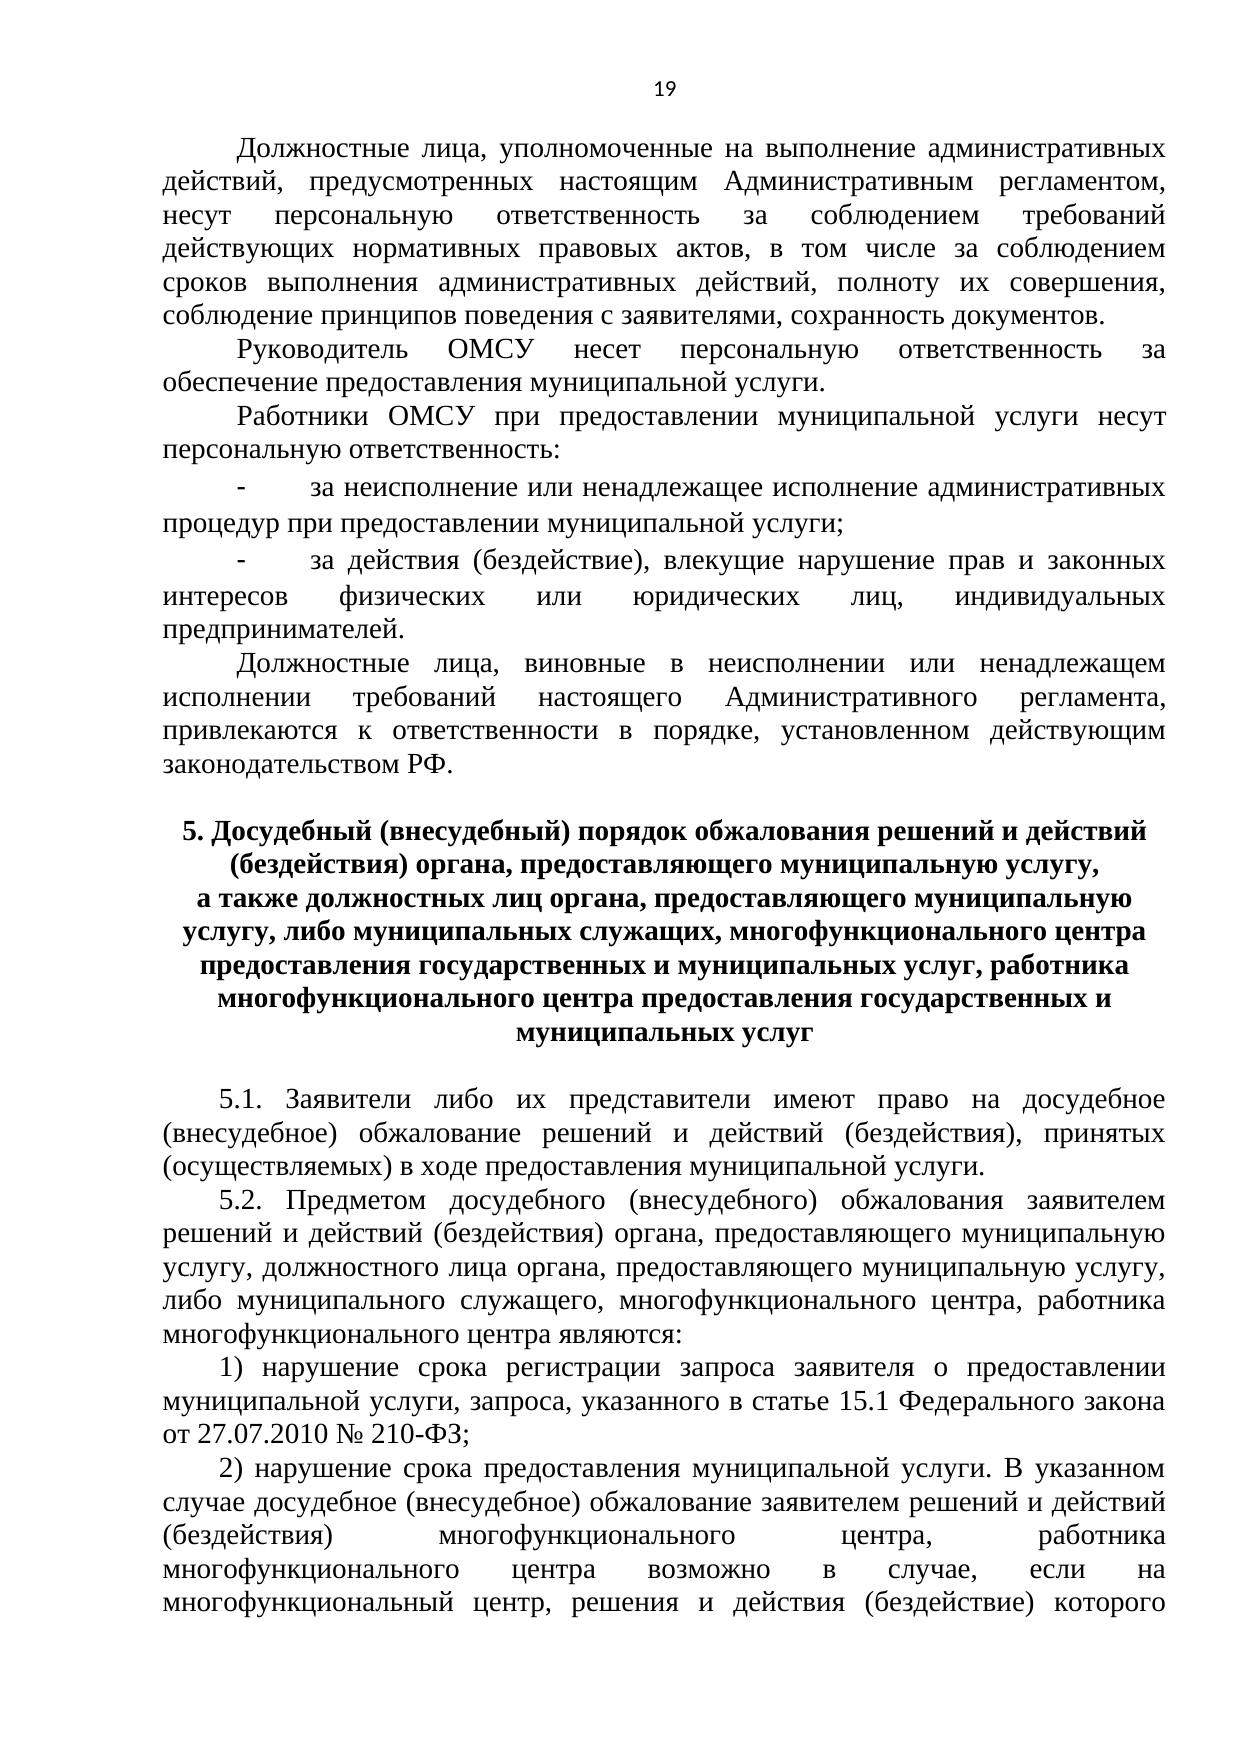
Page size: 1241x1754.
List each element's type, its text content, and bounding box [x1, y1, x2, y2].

text Руководитель ОМСУ несет персональную ответственность за обеспечение предоставления муниципальной услуги. [162, 331, 1167, 398]
text Должностные лица, виновные в неисполнении или ненадлежащем исполнении требований настоящего Административного регламента, привлекаются к ответственности в порядке, установленном действующим законодательством РФ. [162, 645, 1167, 779]
list за неисполнение или ненадлежащее исполнение административных процедур при предоставлении муниципальной услуги; [162, 465, 1167, 538]
list за действия (бездействие), влекущие нарушение прав и законных интересов физических или юридических лиц, индивидуальных предпринимателей. [162, 538, 1167, 645]
text Должностные лица, уполномоченные на выполнение административных действий, предусмотренных настоящим Административным регламентом, несут персональную ответственность за соблюдением требований действующих нормативных правовых актов, в том числе за соблюдением сроков выполнения административных действий, полноту их совершения, соблюдение принципов поведения с заявителями, сохранность документов. [162, 130, 1167, 331]
text 5.1. Заявители либо их представители имеют право на досудебное (внесудебное) обжалование решений и действий (бездействия), принятых (осуществляемых) в ходе предоставления муниципальной услуги. [162, 1081, 1167, 1182]
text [162, 1450, 1167, 1618]
text 5. Досудебный (внесудебный) порядок обжалования решений и действий (бездействия) органа, предоставляющего муниципальную услугу, [162, 813, 1167, 880]
text а также должностных лиц органа, предоставляющего муниципальную услугу, либо муниципальных служащих, многофункционального центра предоставления государственных и муниципальных услуг, работника многофункционального центра предоставления государственных и муниципальных услуг [162, 880, 1167, 1048]
text 1) нарушение срока регистрации запроса заявителя о предоставлении муниципальной услуги, запроса, указанного в статье 15.1 Федерального закона от 27.07.2010 № 210-ФЗ; [162, 1349, 1167, 1450]
text 5.2. Предметом досудебного (внесудебного) обжалования заявителем решений и действий (бездействия) органа, предоставляющего муниципальную услугу, должностного лица органа, предоставляющего муниципальную услугу, либо муниципального служащего, многофункционального центра, работника многофункционального центра являются: [162, 1182, 1167, 1349]
text Работники ОМСУ при предоставлении муниципальной услуги несут персональную ответственность: [162, 398, 1167, 465]
